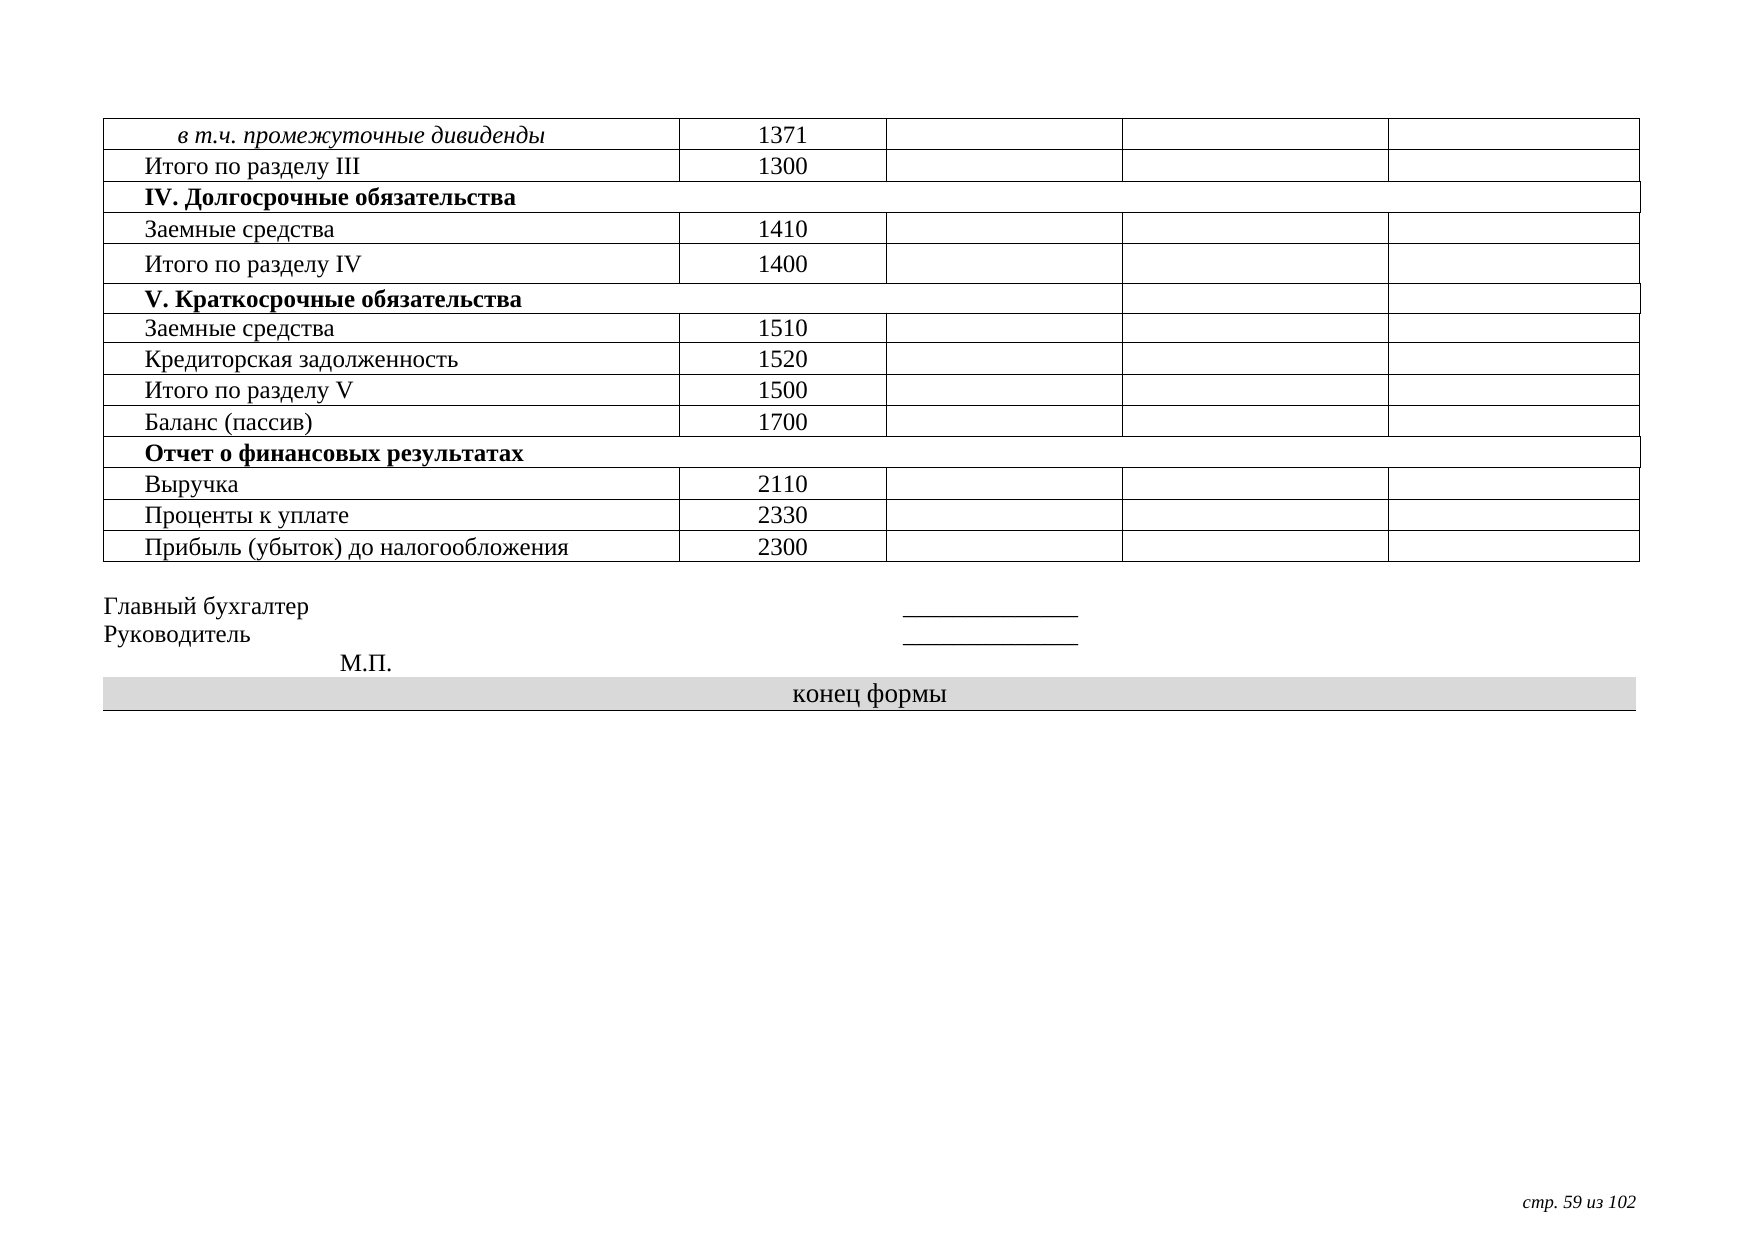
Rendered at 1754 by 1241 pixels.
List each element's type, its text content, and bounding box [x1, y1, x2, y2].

table_cell [1389, 284, 1640, 312]
text Руководитель ______________ [103, 619, 1636, 648]
table_cell [1123, 213, 1388, 243]
table_cell Итого по разделу III [104, 150, 679, 181]
table_cell 1520 [680, 343, 886, 373]
table_cell 1500 [680, 375, 886, 405]
table_cell [1389, 468, 1639, 498]
table_cell [887, 375, 1122, 405]
table_cell [1389, 314, 1639, 342]
table_cell [1389, 343, 1639, 373]
table_cell [1389, 150, 1639, 181]
table_cell [887, 244, 1122, 283]
table_cell Заемные средства [104, 213, 679, 243]
text Главный бухгалтер ______________ [103, 591, 1636, 619]
table_cell Прибыль (убыток) до налогообложения [104, 531, 679, 561]
table_cell Итого по разделу V [104, 375, 679, 405]
table_cell 1300 [680, 150, 886, 181]
table_cell [887, 500, 1122, 530]
table_cell 2110 [680, 468, 886, 498]
table_cell [887, 343, 1122, 373]
table_cell [1123, 150, 1388, 181]
table_cell 1510 [680, 314, 886, 342]
table_cell Выручка [104, 468, 679, 498]
table_cell [887, 468, 1122, 498]
table_cell [1123, 119, 1388, 149]
table_cell [887, 119, 1122, 149]
table_cell [1123, 284, 1388, 312]
table_cell [1389, 531, 1639, 561]
table_cell [887, 531, 1122, 561]
table_cell 1700 [680, 406, 886, 436]
table_cell Кредиторская задолженность [104, 343, 679, 373]
table_cell [1389, 500, 1639, 530]
table_cell 1371 [680, 119, 886, 149]
table_cell [1123, 375, 1388, 405]
text конец формы [103, 677, 1636, 710]
table_cell 1410 [680, 213, 886, 243]
table_cell Заемные средства [104, 314, 679, 342]
table_cell Проценты к уплате [104, 500, 679, 530]
table_cell 2300 [680, 531, 886, 561]
table_cell [887, 406, 1122, 436]
table_cell [1123, 244, 1388, 283]
table_cell [1389, 375, 1639, 405]
table_cell [887, 314, 1122, 342]
table_cell Итого по разделу IV [104, 244, 679, 283]
table_cell [1123, 531, 1388, 561]
table_cell [1389, 213, 1639, 243]
table_cell Отчет о финансовых результатах [104, 437, 1640, 467]
table_cell [1123, 343, 1388, 373]
table_cell 1400 [680, 244, 886, 283]
table_cell 2330 [680, 500, 886, 530]
table_cell в т.ч. промежуточные дивиденды [104, 119, 679, 149]
table_cell Баланс (пассив) [104, 406, 679, 436]
table_cell [1123, 406, 1388, 436]
table_cell [887, 213, 1122, 243]
table_cell [1389, 244, 1639, 283]
table_cell [1123, 314, 1388, 342]
text М.П. [339, 648, 1636, 677]
table_cell [1123, 500, 1388, 530]
table_cell [1123, 468, 1388, 498]
table_cell [887, 150, 1122, 181]
table_cell [1389, 119, 1639, 149]
table_cell V. Краткосрочные обязательства [104, 284, 1122, 312]
table_cell [1389, 406, 1639, 436]
table_cell IV. Долгосрочные обязательства [104, 182, 1640, 212]
